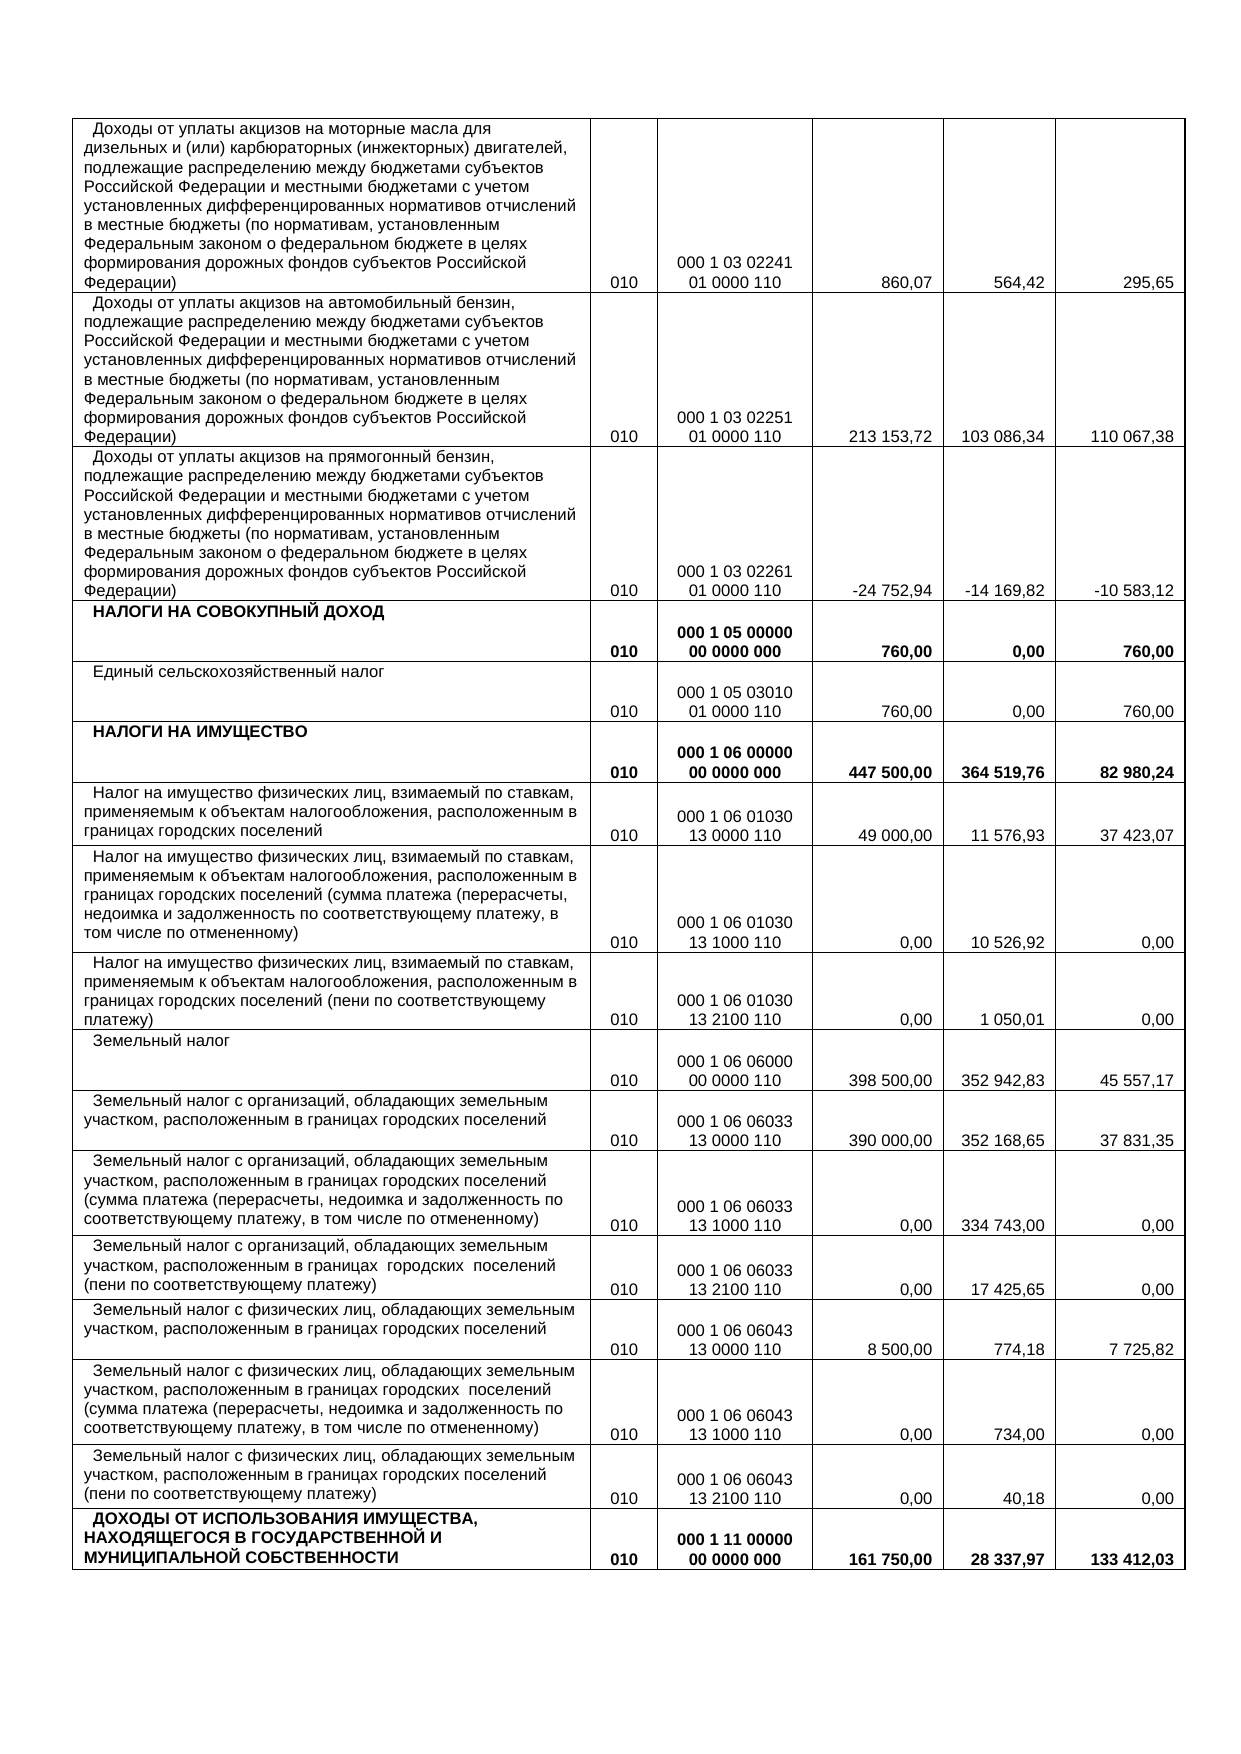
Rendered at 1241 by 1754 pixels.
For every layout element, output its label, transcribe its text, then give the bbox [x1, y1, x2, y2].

table_cell Доходы от уплаты акцизов на автомобильный бензин, подлежащие распределению между бюджетами субъектов Российской Федерации и местными бюджетами с учетом установленных дифференцированных нормативов отчислений в местные бюджеты (по нормативам, установленным Федеральным законом о федеральном бюджете в целях формирования дорожных фондов субъектов Российской Федерации) [73, 293, 590, 446]
table_cell 010 [591, 1151, 657, 1235]
table_cell -14 169,82 [944, 447, 1055, 600]
table_cell Земельный налог с организаций, обладающих земельным участком, расположенным в границах городских поселений (пени по соответствующему платежу) [73, 1236, 590, 1299]
table_cell Налог на имущество физических лиц, взимаемый по ставкам, применяемым к объектам налогообложения, расположенным в границах городских поселений (пени по соответствующему платежу) [73, 953, 590, 1029]
table_cell 000 1 03 02251 01 0000 110 [658, 293, 812, 446]
table_cell 334 743,00 [944, 1151, 1055, 1235]
table_cell Земельный налог [73, 1030, 590, 1090]
table_cell 010 [591, 1300, 657, 1359]
table_cell 000 1 05 03010 01 0000 110 [658, 662, 812, 721]
table_cell 760,00 [813, 662, 943, 721]
table_cell 000 1 06 06033 13 1000 110 [658, 1151, 812, 1235]
table_cell Земельный налог с физических лиц, обладающих земельным участком, расположенным в границах городских поселений (сумма платежа (перерасчеты, недоимка и задолженность по соответствующему платежу, в том числе по отмененному) [73, 1360, 590, 1444]
table_cell 364 519,76 [944, 722, 1055, 782]
table_cell 82 980,24 [1056, 722, 1184, 782]
table_cell Земельный налог с организаций, обладающих земельным участком, расположенным в границах городских поселений (сумма платежа (перерасчеты, недоимка и задолженность по соответствующему платежу, в том числе по отмененному) [73, 1151, 590, 1235]
table_cell 010 [591, 1091, 657, 1150]
table_cell 760,00 [1056, 662, 1184, 721]
table_cell 564,42 [944, 119, 1055, 292]
table_cell 133 412,03 [1056, 1509, 1184, 1568]
table_cell 0,00 [1056, 1236, 1184, 1299]
table_cell 0,00 [944, 601, 1055, 661]
table_cell Налог на имущество физических лиц, взимаемый по ставкам, применяемым к объектам налогообложения, расположенным в границах городских поселений [73, 783, 590, 845]
table_cell 000 1 06 01030 13 0000 110 [658, 783, 812, 845]
table_cell 734,00 [944, 1360, 1055, 1444]
table_cell 000 1 03 02261 01 0000 110 [658, 447, 812, 600]
table_cell 447 500,00 [813, 722, 943, 782]
table_cell 295,65 [1056, 119, 1184, 292]
table_cell 0,00 [1056, 1445, 1184, 1508]
table_cell 37 423,07 [1056, 783, 1184, 845]
table_cell 103 086,34 [944, 293, 1055, 446]
table_cell Земельный налог с физических лиц, обладающих земельным участком, расположенным в границах городских поселений [73, 1300, 590, 1359]
table_cell 352 168,65 [944, 1091, 1055, 1150]
table_cell 398 500,00 [813, 1030, 943, 1090]
table_cell Единый сельскохозяйственный налог [73, 662, 590, 721]
table_cell 37 831,35 [1056, 1091, 1184, 1150]
table_cell 010 [591, 1360, 657, 1444]
table_cell 000 1 06 01030 13 1000 110 [658, 846, 812, 952]
table_cell 0,00 [813, 1360, 943, 1444]
table_cell 7 725,82 [1056, 1300, 1184, 1359]
table_cell НАЛОГИ НА СОВОКУПНЫЙ ДОХОД [73, 601, 590, 661]
table_cell 0,00 [1056, 953, 1184, 1029]
table_cell НАЛОГИ НА ИМУЩЕСТВО [73, 722, 590, 782]
table_cell ДОХОДЫ ОТ ИСПОЛЬЗОВАНИЯ ИМУЩЕСТВА, НАХОДЯЩЕГОСЯ В ГОСУДАРСТВЕННОЙ И МУНИЦИПАЛЬНОЙ СОБСТВЕННОСТИ [73, 1509, 590, 1568]
table_cell 010 [591, 1030, 657, 1090]
table_cell 40,18 [944, 1445, 1055, 1508]
table_cell 110 067,38 [1056, 293, 1184, 446]
table_cell 000 1 06 06043 13 2100 110 [658, 1445, 812, 1508]
table_cell 774,18 [944, 1300, 1055, 1359]
table_cell 760,00 [1056, 601, 1184, 661]
table_cell 45 557,17 [1056, 1030, 1184, 1090]
table_cell 390 000,00 [813, 1091, 943, 1150]
table_cell 0,00 [1056, 1360, 1184, 1444]
table_cell 010 [591, 662, 657, 721]
table_cell 1 050,01 [944, 953, 1055, 1029]
table_cell 010 [591, 1236, 657, 1299]
table_cell 010 [591, 1445, 657, 1508]
table_cell 161 750,00 [813, 1509, 943, 1568]
table_cell 0,00 [1056, 1151, 1184, 1235]
table_cell Земельный налог с физических лиц, обладающих земельным участком, расположенным в границах городских поселений (пени по соответствующему платежу) [73, 1445, 590, 1508]
table_cell Доходы от уплаты акцизов на моторные масла для дизельных и (или) карбюраторных (инжекторных) двигателей, подлежащие распределению между бюджетами субъектов Российской Федерации и местными бюджетами с учетом установленных дифференцированных нормативов отчислений в местные бюджеты (по нормативам, установленным Федеральным законом о федеральном бюджете в целях формирования дорожных фондов субъектов Российской Федерации) [73, 119, 590, 292]
table_cell 010 [591, 293, 657, 446]
table_cell 0,00 [813, 1445, 943, 1508]
table_cell 010 [591, 722, 657, 782]
table_cell 010 [591, 447, 657, 600]
table_cell Земельный налог с организаций, обладающих земельным участком, расположенным в границах городских поселений [73, 1091, 590, 1150]
table_cell 17 425,65 [944, 1236, 1055, 1299]
table_cell 010 [591, 1509, 657, 1568]
table_cell 010 [591, 119, 657, 292]
table_cell -10 583,12 [1056, 447, 1184, 600]
table_cell 0,00 [813, 1236, 943, 1299]
table_cell -24 752,94 [813, 447, 943, 600]
table_cell 760,00 [813, 601, 943, 661]
table_cell 000 1 03 02241 01 0000 110 [658, 119, 812, 292]
table_cell 213 153,72 [813, 293, 943, 446]
table_cell Доходы от уплаты акцизов на прямогонный бензин, подлежащие распределению между бюджетами субъектов Российской Федерации и местными бюджетами с учетом установленных дифференцированных нормативов отчислений в местные бюджеты (по нормативам, установленным Федеральным законом о федеральном бюджете в целях формирования дорожных фондов субъектов Российской Федерации) [73, 447, 590, 600]
table_cell 11 576,93 [944, 783, 1055, 845]
table_cell 010 [591, 783, 657, 845]
table_cell 000 1 06 06043 13 1000 110 [658, 1360, 812, 1444]
table_cell 000 1 06 06033 13 0000 110 [658, 1091, 812, 1150]
table_cell 000 1 06 01030 13 2100 110 [658, 953, 812, 1029]
table_cell 000 1 11 00000 00 0000 000 [658, 1509, 812, 1568]
table_cell 0,00 [813, 1151, 943, 1235]
table_cell 000 1 06 06043 13 0000 110 [658, 1300, 812, 1359]
table_cell 860,07 [813, 119, 943, 292]
table_cell 0,00 [813, 953, 943, 1029]
table_cell Налог на имущество физических лиц, взимаемый по ставкам, применяемым к объектам налогообложения, расположенным в границах городских поселений (сумма платежа (перерасчеты, недоимка и задолженность по соответствующему платежу, в том числе по отмененному) [73, 846, 590, 952]
table_cell 8 500,00 [813, 1300, 943, 1359]
table_cell 352 942,83 [944, 1030, 1055, 1090]
table_cell 0,00 [813, 846, 943, 952]
table_cell 000 1 05 00000 00 0000 000 [658, 601, 812, 661]
table_cell 000 1 06 00000 00 0000 000 [658, 722, 812, 782]
table_cell 000 1 06 06000 00 0000 110 [658, 1030, 812, 1090]
table_cell 0,00 [944, 662, 1055, 721]
table_cell 49 000,00 [813, 783, 943, 845]
table_cell 28 337,97 [944, 1509, 1055, 1568]
table_cell 0,00 [1056, 846, 1184, 952]
table_cell 10 526,92 [944, 846, 1055, 952]
table_cell 000 1 06 06033 13 2100 110 [658, 1236, 812, 1299]
table_cell 010 [591, 953, 657, 1029]
table_cell 010 [591, 601, 657, 661]
table_cell 010 [591, 846, 657, 952]
